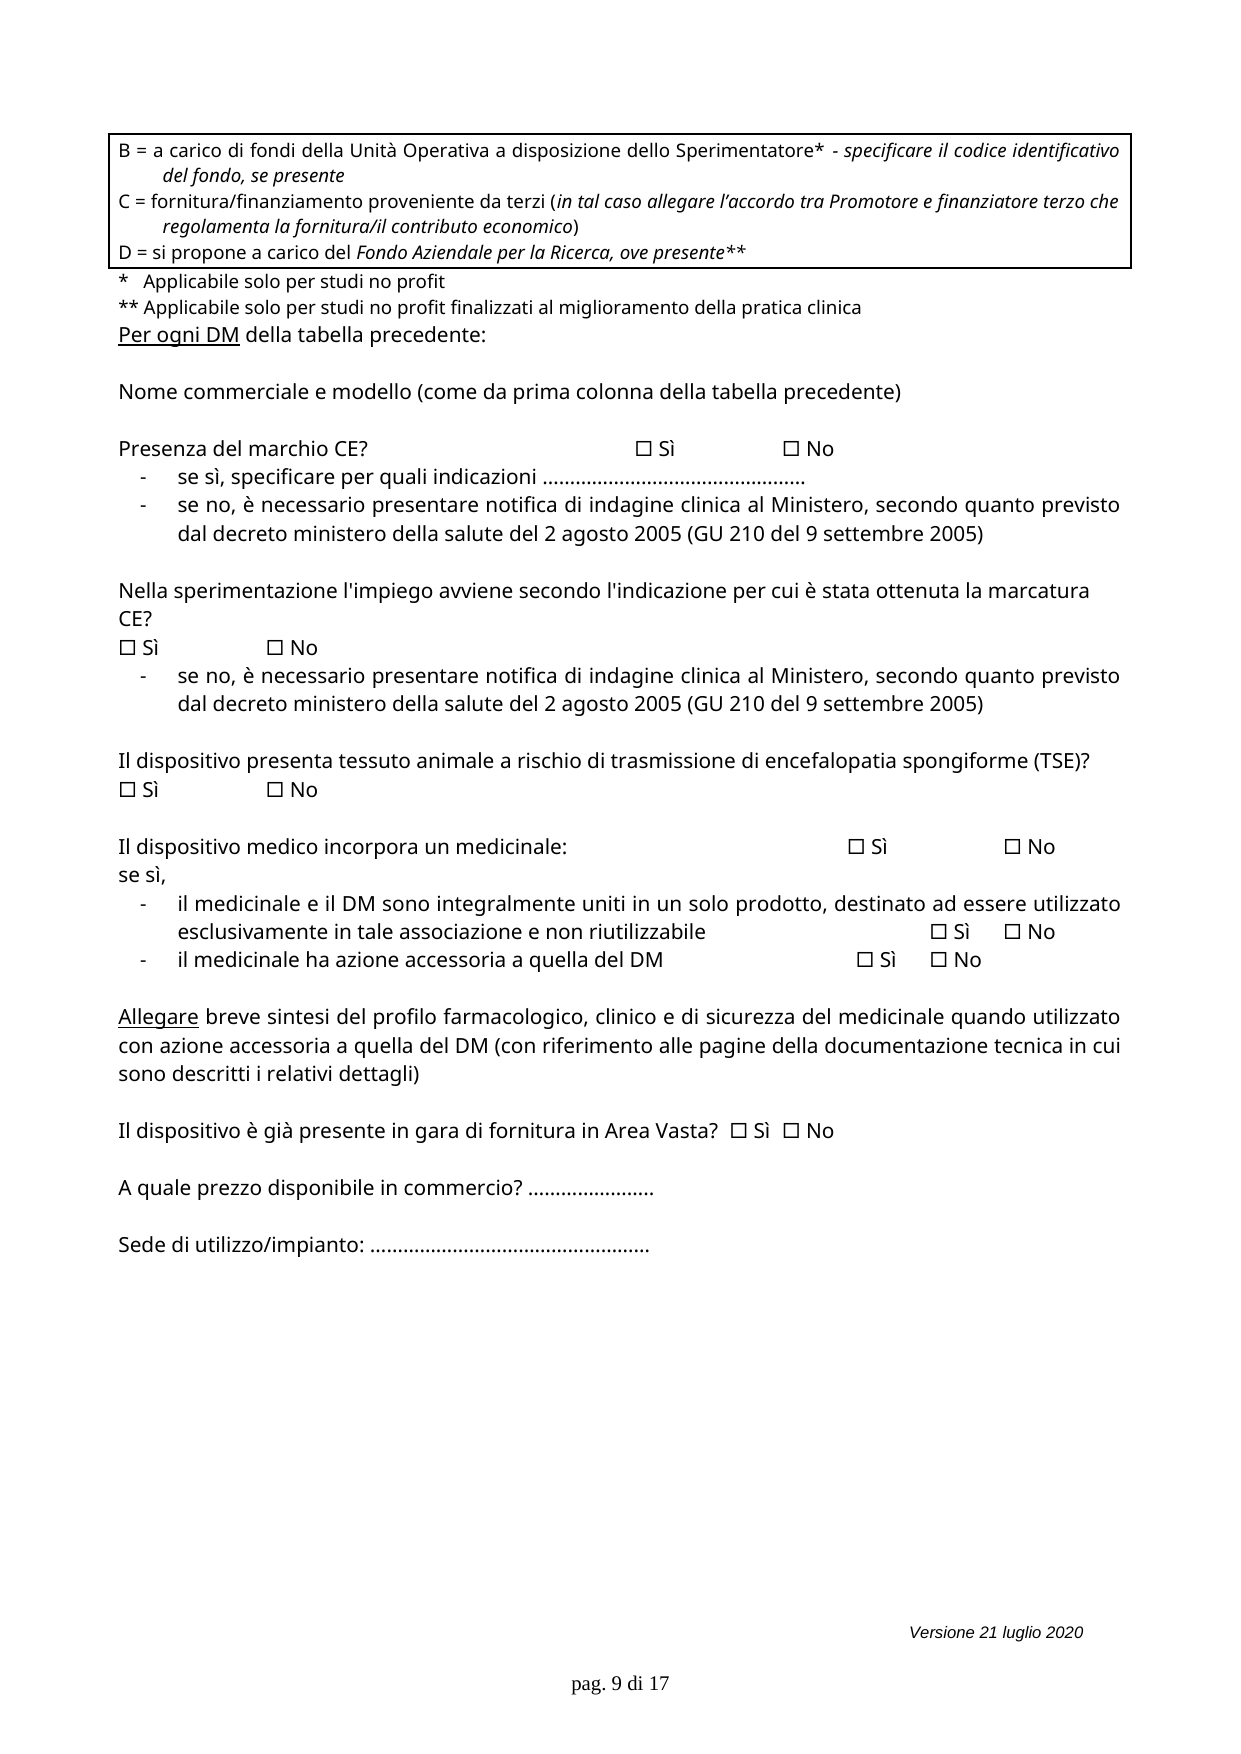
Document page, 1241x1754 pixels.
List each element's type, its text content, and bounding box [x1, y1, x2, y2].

text Sì No [118, 775, 1122, 803]
text Allegare breve sintesi del profilo farmacologico, clinico e di sicurezza del medicinale quando utilizzato con azione accessoria a quella del DM (con riferimento alle pagine della documentazione tecnica in cui sono descritti i relativi dettagli) [118, 1002, 1122, 1088]
text Sede di utilizzo/impianto: …………………………………………… [118, 1230, 1122, 1258]
text * Applicabile solo per studi no profit [118, 269, 1122, 294]
text Nella sperimentazione l'impiego avviene secondo l'indicazione per cui è stata ottenuta la marcatura CE? [118, 576, 1122, 633]
text D = si propone a carico del Fondo Aziendale per la Ricerca, ove presente** [110, 235, 1130, 267]
text C = fornitura/finanziamento proveniente da terzi (in tal caso allegare l’accordo tra Promotore e finanziatore terzo che regolamenta la fornitura/il contributo economico) [118, 188, 1122, 235]
text Per ogni DM della tabella precedente: [118, 320, 1122, 348]
list se no, è necessario presentare notifica di indagine clinica al Ministero, secondo quanto previsto dal decreto ministero della salute del 2 agosto 2005 (GU 210 del 9 settembre 2005) [140, 491, 1122, 547]
text Presenza del marchio CE? Sì No [118, 434, 1122, 462]
text Il dispositivo medico incorpora un medicinale: Sì No [118, 832, 1122, 860]
text Il dispositivo è già presente in gara di fornitura in Area Vasta? Sì No [118, 1116, 1122, 1144]
text B = a carico di fondi della Unità Operativa a disposizione dello Sperimentatore* - specificare il codice identificativo del fondo, se presente [110, 135, 1130, 188]
text Il dispositivo presenta tessuto animale a rischio di trasmissione di encefalopatia spongiforme (TSE)? [118, 746, 1122, 775]
text ** Applicabile solo per studi no profit finalizzati al miglioramento della pratica clinica [118, 294, 1122, 320]
list se sì, specificare per quali indicazioni ………………………………………… [140, 462, 1122, 491]
list il medicinale e il DM sono integralmente uniti in un solo prodotto, destinato ad essere utilizzato esclusivamente in tale associazione e non riutilizzabile Sì No [140, 889, 1122, 946]
text se sì, [118, 860, 1122, 889]
text A quale prezzo disponibile in commercio? ………………….. [118, 1173, 1122, 1201]
list il medicinale ha azione accessoria a quella del DM Sì No [140, 946, 1122, 974]
text Nome commerciale e modello (come da prima colonna della tabella precedente) [118, 377, 1122, 405]
text Sì No [118, 633, 1122, 661]
list se no, è necessario presentare notifica di indagine clinica al Ministero, secondo quanto previsto dal decreto ministero della salute del 2 agosto 2005 (GU 210 del 9 settembre 2005) [140, 661, 1122, 718]
